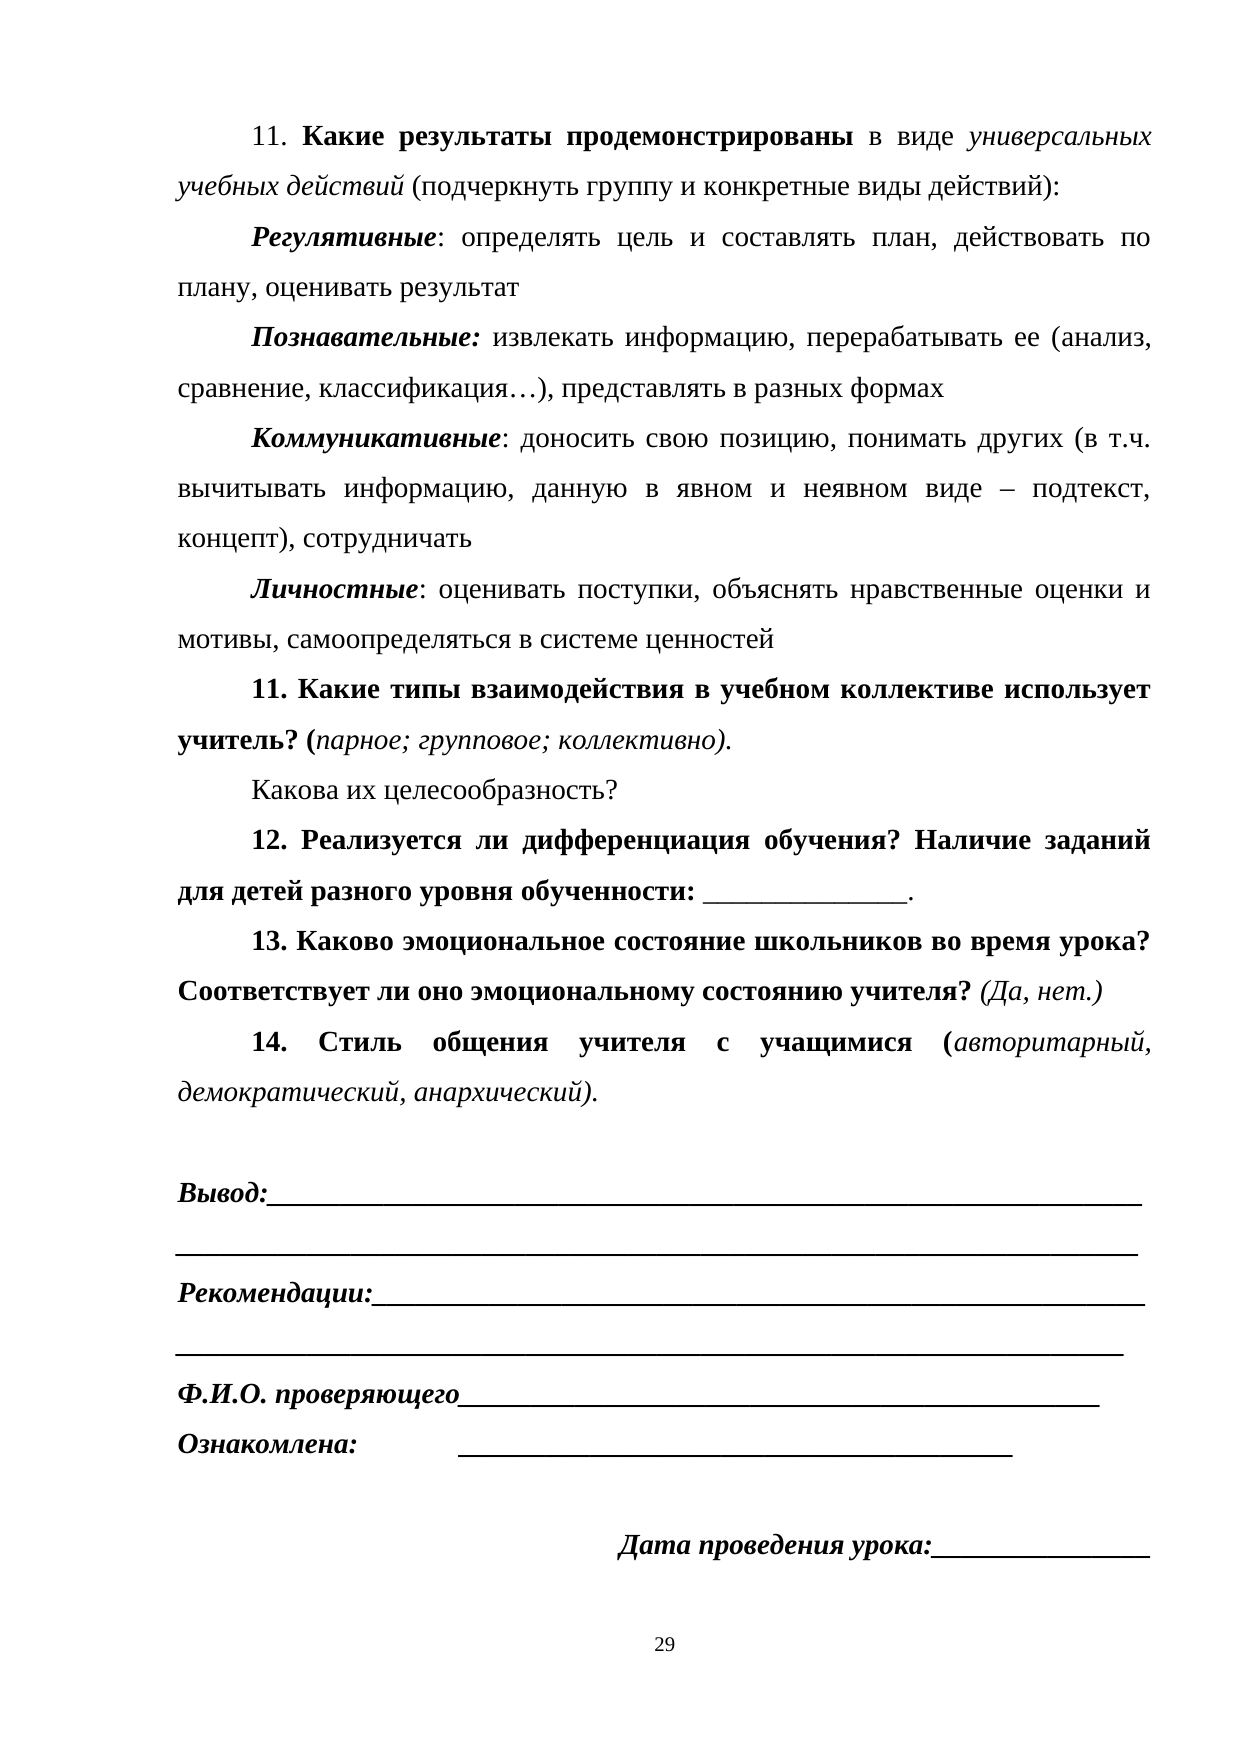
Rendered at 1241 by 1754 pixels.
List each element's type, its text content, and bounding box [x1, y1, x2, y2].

text Вывод:______________________________________________________________________________________________________________________________ [177, 1175, 1152, 1258]
text Познавательные: извлекать информацию, перерабатывать ее (анализ, сравнение, классификация…), представлять в разных формах [177, 319, 1152, 403]
text Какова их целесообразность? [177, 772, 1152, 806]
text 11. Какие типы взаимодействия в учебном коллективе использует учитель? (парное; групповое; коллективно). [177, 672, 1152, 755]
text 13. Каково эмоциональное состояние школьников во время урока? Соответствует ли оно эмоциональному состоянию учителя? (Да, нет.) [177, 923, 1152, 1007]
text 11. Какие результаты продемонстрированы в виде универсальных учебных действий (подчеркнуть группу и конкретные виды действий): [177, 118, 1152, 202]
text Ф.И.О. проверяющего____________________________________________ [177, 1376, 1152, 1409]
text 12. Реализуется ли дифференциация обучения? Наличие заданий для детей разного уровня обученности: ______________. [177, 822, 1152, 906]
text Регулятивные: определять цель и составлять план, действовать по плану, оценивать результат [177, 219, 1152, 303]
text Личностные: оценивать поступки, объяснять нравственные оценки и мотивы, самоопределяться в системе ценностей [177, 571, 1152, 655]
text Рекомендации:______________________________________________________________________________________________________________________ [177, 1275, 1152, 1359]
text Коммуникативные: доносить свою позицию, понимать других (в т.ч. вычитывать информацию, данную в явном и неявном виде – подтекст, концепт), сотрудничать [177, 420, 1152, 554]
text Ознакомлена: ______________________________________ [177, 1426, 1152, 1460]
text 14. Стиль общения учителя с учащимися (авторитарный, демократический, анархический). [177, 1024, 1152, 1108]
text Дата проведения урока:_______________ [177, 1527, 1152, 1560]
